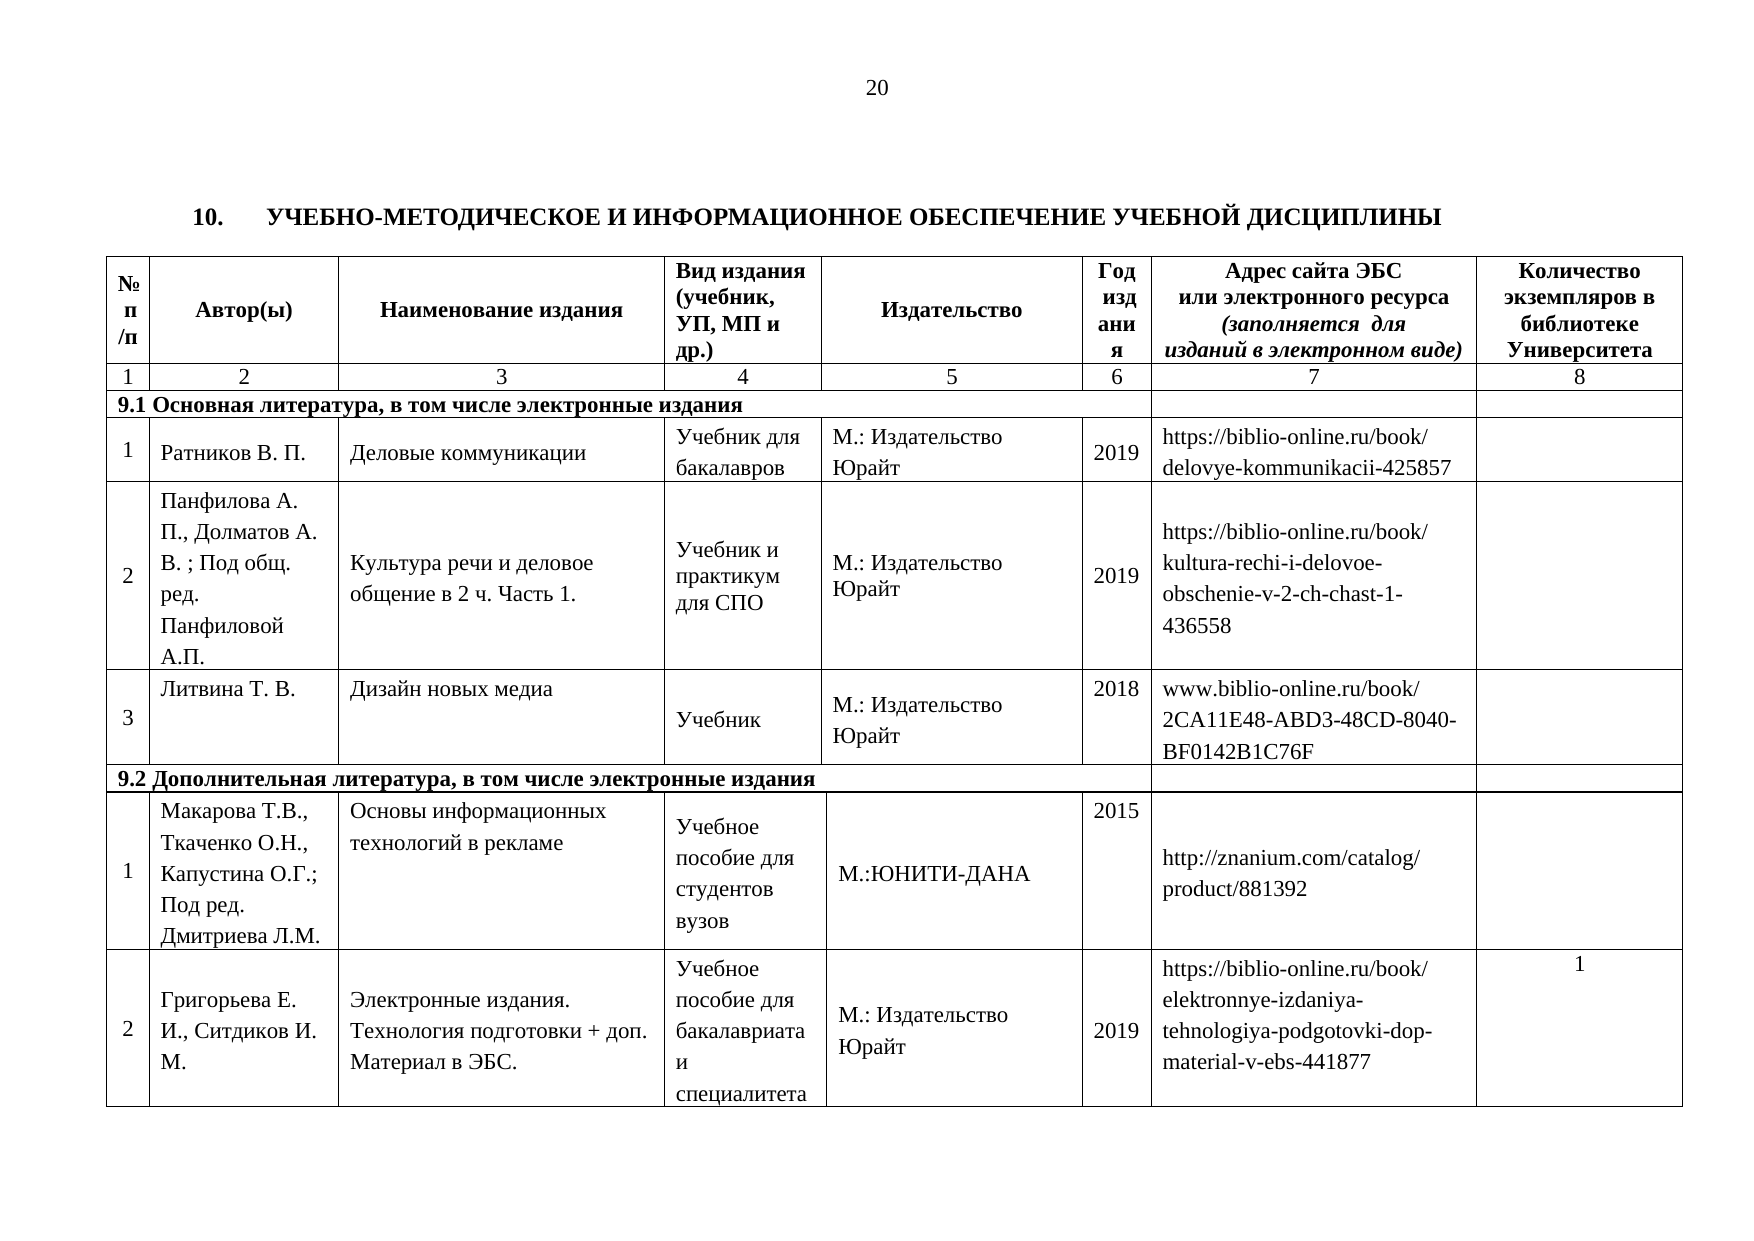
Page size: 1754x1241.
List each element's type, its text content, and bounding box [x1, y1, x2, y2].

table_cell 5 [822, 364, 1082, 390]
table_header Количество экземпляров в библиотеке Университета [1477, 257, 1682, 362]
table_cell https://biblio-online.ru/book/elektronnye-izdaniya-tehnologiya-podgotovki-dop-material-v-ebs-441877 [1152, 950, 1476, 1106]
table_cell [1477, 670, 1682, 764]
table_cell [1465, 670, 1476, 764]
table_cell 9.1 Основная литература, в том числе электронные издания [107, 391, 1151, 417]
table_cell 2 [150, 364, 338, 390]
table_cell 7 [1152, 364, 1476, 390]
table_cell https://biblio-online.ru/book/kultura-rechi-i-delovoe-obschenie-v-2-ch-chast-1-436558 [1152, 482, 1476, 669]
table_cell 1 [107, 793, 149, 949]
table_cell [1152, 765, 1476, 791]
table_header Наименование издания [339, 257, 664, 362]
table_cell Дизайн новых медиа [339, 670, 664, 764]
table_cell Григорьева Е. И., Ситдиков И. М. [150, 950, 338, 1106]
table_cell М.: Издательство Юрайт [822, 482, 1082, 669]
table_cell Культура речи и деловое общение в 2 ч. Часть 1. [339, 482, 664, 669]
table_cell 3 [339, 364, 664, 390]
table_cell http://znanium.com/catalog/product/881392 [1152, 793, 1476, 949]
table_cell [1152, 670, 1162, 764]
table_header Вид издания (учебник, УП, МП и др.) [665, 257, 821, 362]
table_cell Деловые коммуникации [339, 418, 664, 481]
table_cell Учебник и практикум для СПО [665, 482, 821, 669]
table_header Год издания [1083, 257, 1151, 362]
table_cell [1477, 765, 1682, 791]
table_header № п/п [107, 257, 149, 362]
table_cell 2019 [1083, 482, 1151, 669]
table_cell 6 [1083, 364, 1151, 390]
table_cell 1 [107, 364, 149, 390]
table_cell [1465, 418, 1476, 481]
table_cell 2015 [1083, 793, 1151, 949]
table_header Автор(ы) [150, 257, 338, 362]
subtitle УЧЕБНО-МЕТОДИЧЕСКОЕ И ИНФОРМАЦИОННОЕ ОБЕСПЕЧЕНИЕ УЧЕБНОЙ ДИСЦИПЛИНЫ [192, 202, 1636, 231]
table_cell М.: Издательство Юрайт [822, 670, 1082, 764]
table_cell 2018 [1083, 670, 1151, 764]
table_cell 4 [665, 364, 821, 390]
table_cell [1152, 391, 1476, 417]
table_cell 1 [1477, 950, 1682, 1106]
table_cell [1477, 418, 1682, 481]
table_cell 2019 [1083, 950, 1151, 1106]
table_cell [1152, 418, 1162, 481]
table_cell 9.2 Дополнительная литература, в том числе электронные издания [107, 765, 1151, 791]
table_cell 2019 [1083, 418, 1151, 481]
table_cell Ратников В. П. [150, 418, 338, 481]
table_cell 3 [107, 670, 149, 764]
table_cell М.:ЮНИТИ-ДАНА [827, 793, 1082, 949]
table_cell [827, 950, 1082, 1106]
table_cell Учебное пособие для студентов вузов [665, 793, 826, 949]
table_header Издательство [822, 257, 1082, 362]
table_cell Литвина Т. В. [150, 670, 338, 764]
table_cell 2 [107, 482, 149, 669]
table_cell Учебник [665, 670, 821, 764]
table_cell Основы информационных технологий в рекламе [339, 793, 664, 949]
table_cell Электронные издания. Технология подготовки + доп. Материал в ЭБС. [339, 950, 664, 1106]
table_cell [1477, 482, 1682, 669]
table_cell 2 [107, 950, 149, 1106]
table_header Адрес сайта ЭБС или электронного ресурса (заполняется для изданий в электронном виде) [1152, 257, 1476, 362]
table_cell [1477, 391, 1682, 417]
table_cell 1 [107, 418, 149, 481]
table_cell [1477, 793, 1682, 949]
table_cell 8 [1477, 364, 1682, 390]
